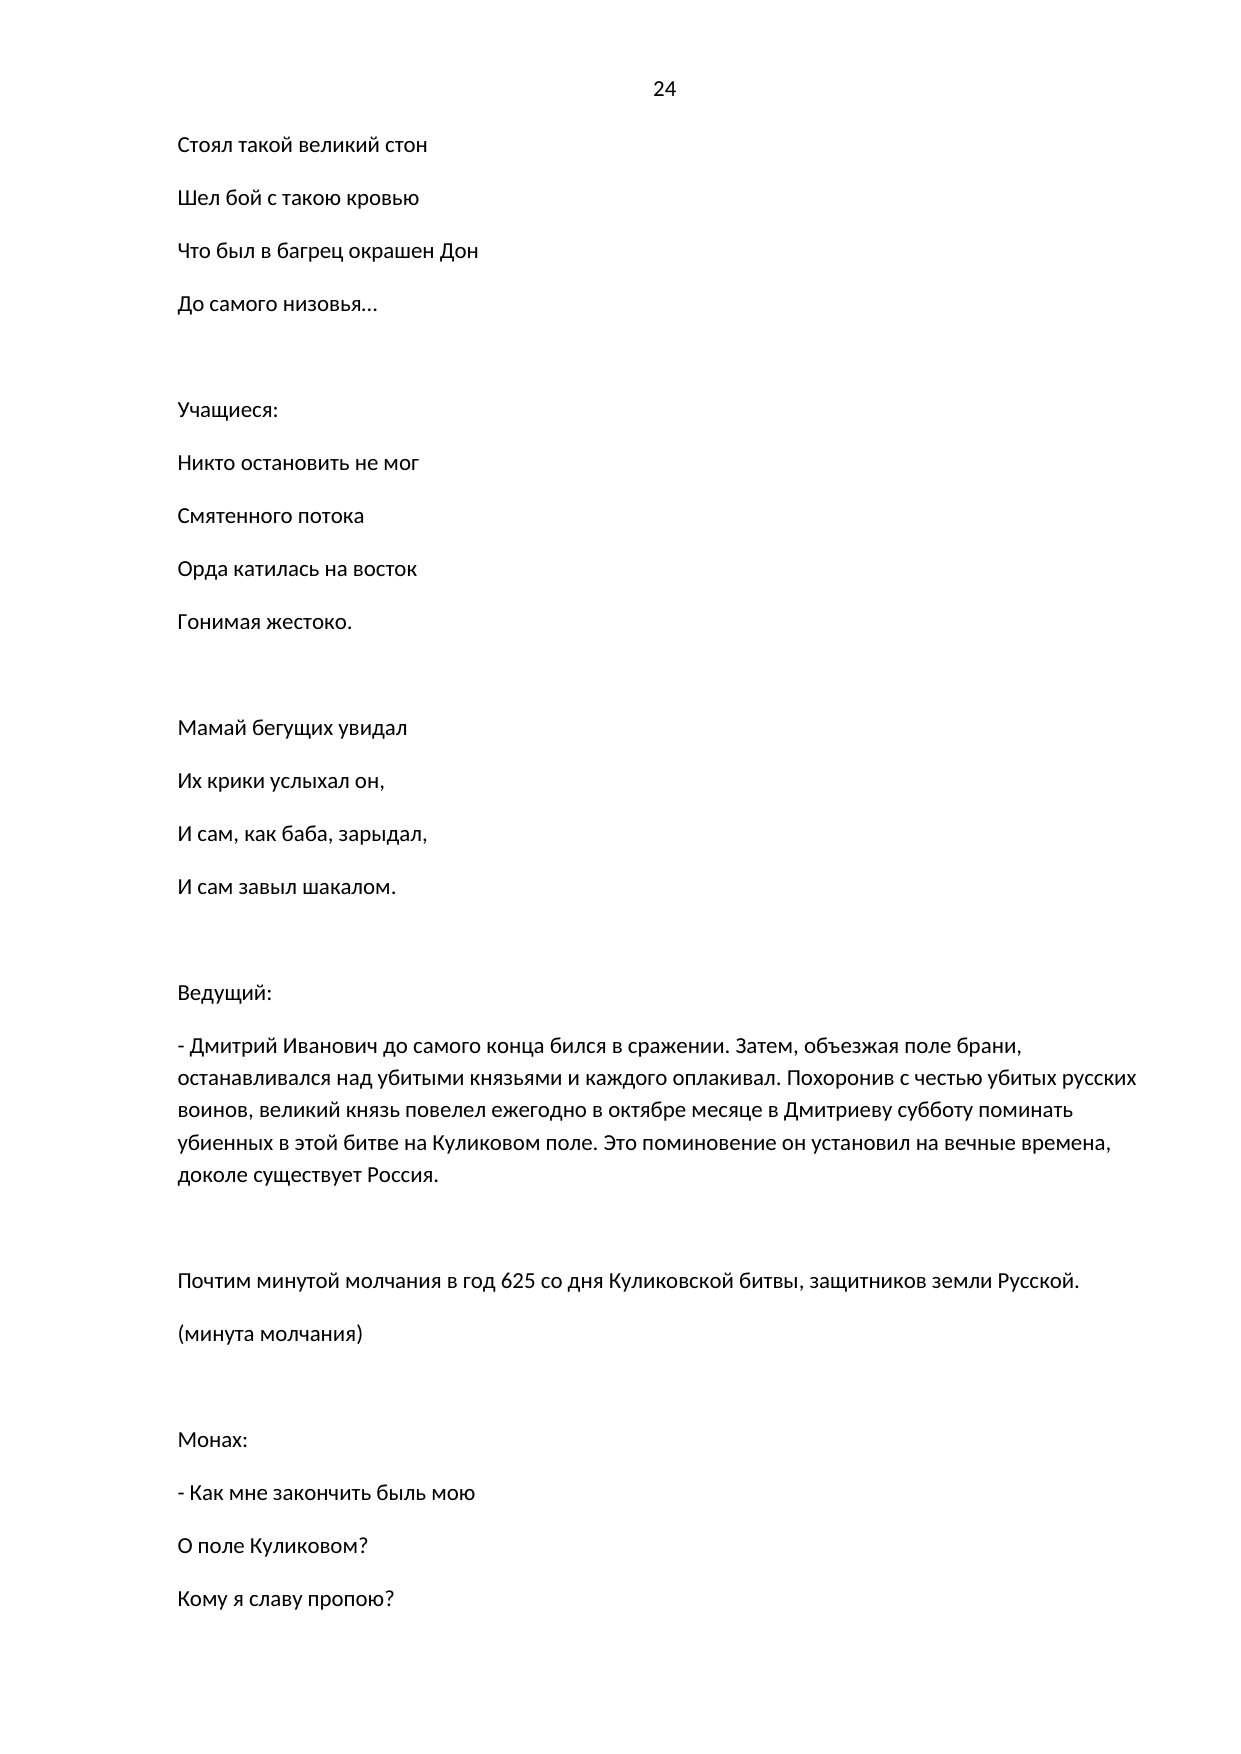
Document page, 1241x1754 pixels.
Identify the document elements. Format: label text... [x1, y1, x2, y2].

text Смятенного потока [177, 501, 1152, 529]
text О поле Куликовом? [177, 1531, 1152, 1559]
text Ведущий: [177, 978, 1152, 1006]
text - Как мне закончить быль мою [177, 1478, 1152, 1506]
text (минута молчания) [177, 1319, 1152, 1347]
text Орда катилась на восток [177, 554, 1152, 582]
text Никто остановить не мог [177, 448, 1152, 476]
text Гонимая жестоко. [177, 607, 1152, 635]
text Мамай бегущих увидал [177, 713, 1152, 741]
text Учащиеся: [177, 395, 1152, 423]
text Что был в багрец окрашен Дон [177, 236, 1152, 264]
text Кому я славу пропою? [177, 1584, 1152, 1612]
text И сам, как баба, зарыдал, [177, 819, 1152, 847]
text И сам завыл шакалом. [177, 872, 1152, 900]
text - Дмитрий Иванович до самого конца бился в сражении. Затем, объезжая поле брани, останавливался над убитыми князьями и каждого оплакивал. Похоронив с честью убитых русских воинов, великий князь повелел ежегодно в октябре месяце в Дмитриеву субботу поминать убиенных в этой битве на Куликовом поле. Это поминовение он установил на вечные времена, доколе существует Россия. [177, 1031, 1152, 1188]
text Их крики услыхал он, [177, 766, 1152, 794]
text Почтим минутой молчания в год 625 со дня Куликовской битвы, защитников земли Русской. [177, 1266, 1152, 1294]
text Монах: [177, 1425, 1152, 1453]
text Шел бой с такою кровью [177, 183, 1152, 211]
text До самого низовья… [177, 289, 1152, 317]
text Стоял такой великий стон [177, 130, 1152, 158]
